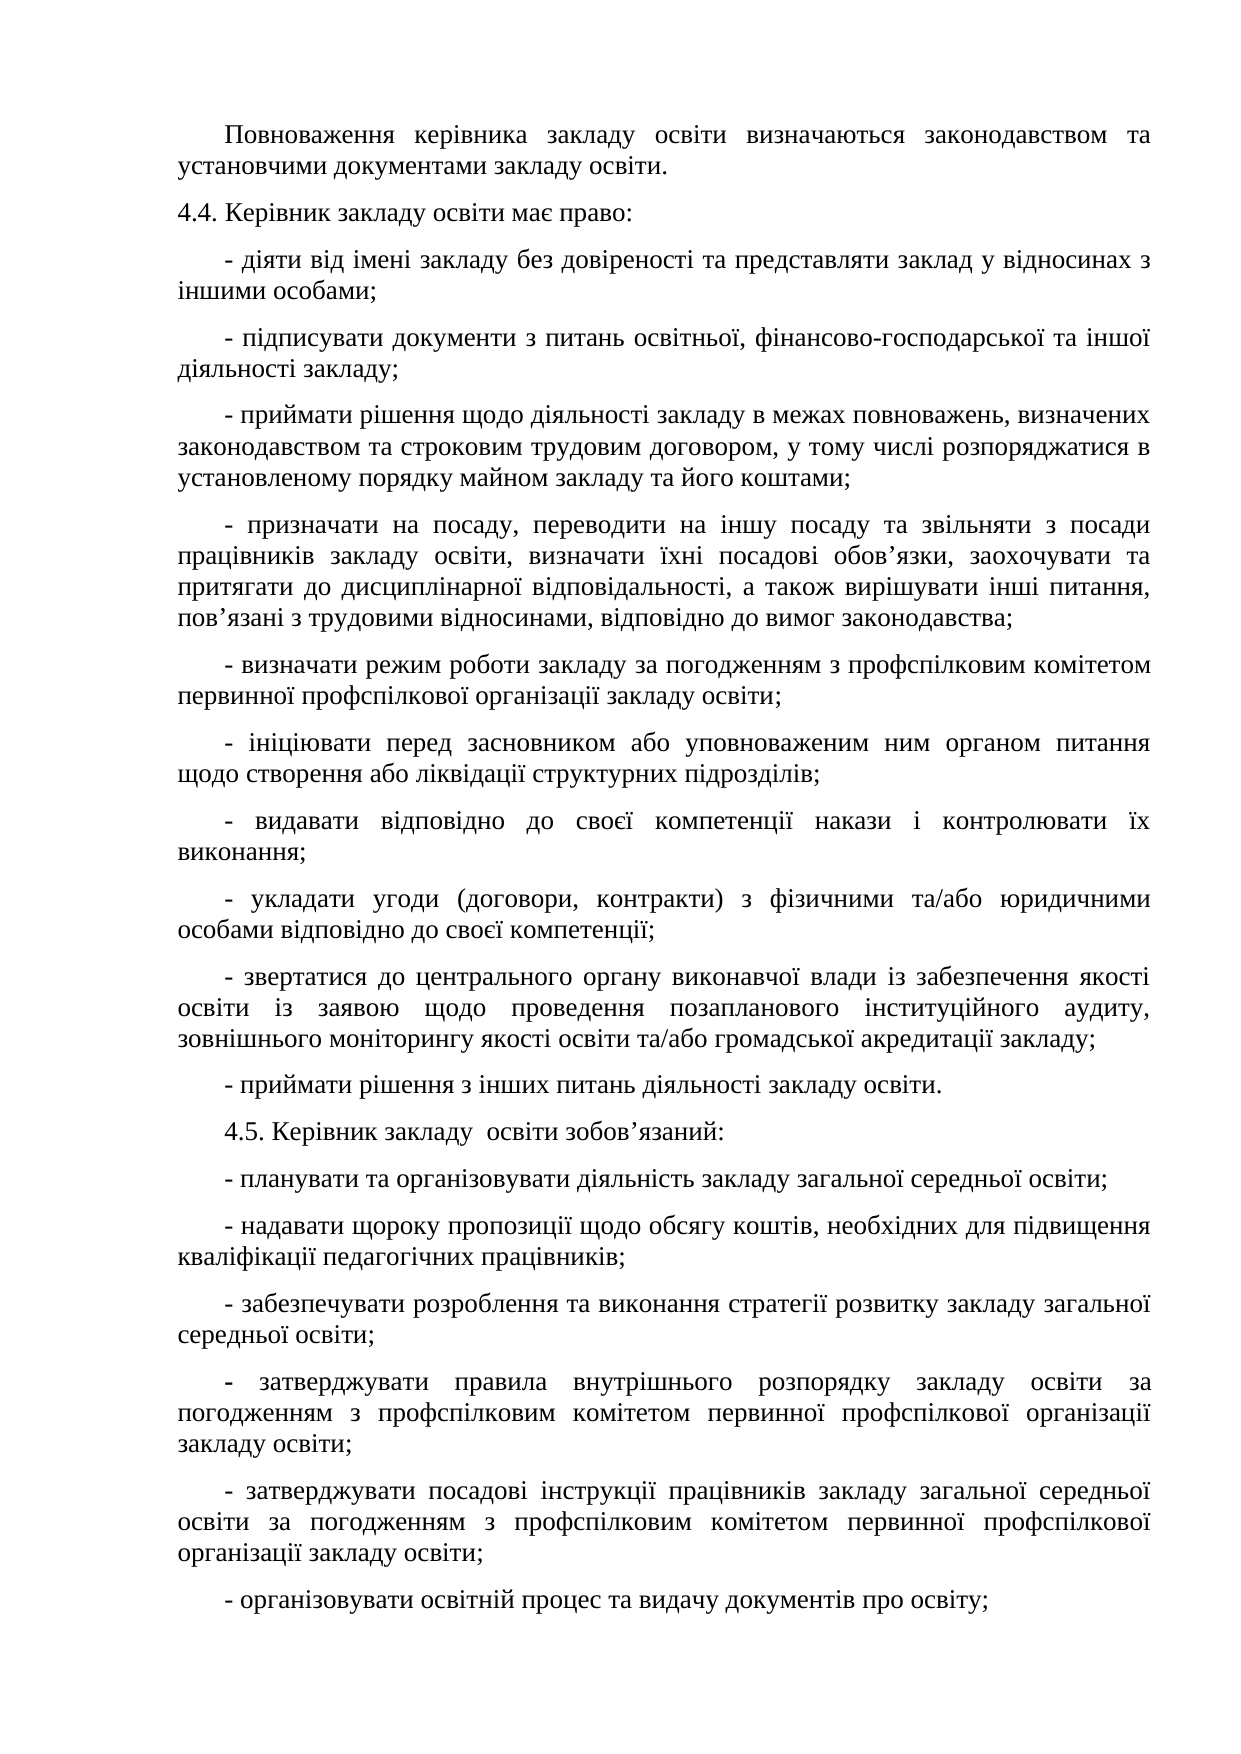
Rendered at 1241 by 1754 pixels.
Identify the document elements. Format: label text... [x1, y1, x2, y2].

text - укладати угоди (договори, контракти) з фізичними та/або юридичними особами відповідно до своєї компетенції; [177, 882, 1152, 944]
text - затверджувати правила внутрішнього розпорядку закладу освіти за погодженням з профспілковим комітетом первинної профспілкової організації закладу освіти; [177, 1365, 1152, 1458]
text - підписувати документи з питань освітньої, фінансово-господарської та іншої діяльності закладу; [177, 321, 1152, 383]
text - приймати рішення з інших питань діяльності закладу освіти. [177, 1069, 1152, 1100]
text - затверджувати посадові інструкції працівників закладу загальної середньої освіти за погодженням з профспілковим комітетом первинної профспілкової організації закладу освіти; [177, 1474, 1152, 1567]
text - призначати на посаду, переводити на іншу посаду та звільняти з посади працівників закладу освіти, визначати їхні посадові обов’язки, заохочувати та притягати до дисциплінарної відповідальності, а також вирішувати інші питання, пов’язані з трудовими відносинами, відповідно до вимог законодавства; [177, 508, 1152, 632]
text - планувати та організовувати діяльність закладу загальної середньої освіти; [177, 1162, 1152, 1193]
text - організовувати освітній процес та видачу документів про освіту; [177, 1583, 1152, 1614]
text - звертатися до центрального органу виконавчої влади із забезпечення якості освіти із заявою щодо проведення позапланового інституційного аудиту, зовнішнього моніторингу якості освіти та/або громадської акредитації закладу; [177, 959, 1152, 1053]
text 4.5. Керівник закладу освіти зобов’язаний: [177, 1115, 1152, 1147]
text Повноваження керівника закладу освіти визначаються законодавством та установчими документами закладу освіти. [177, 118, 1152, 180]
text - надавати щороку пропозиції щодо обсягу коштів, необхідних для підвищення кваліфікації педагогічних працівників; [177, 1209, 1152, 1271]
text - визначати режим роботи закладу за погодженням з профспілковим комітетом первинної профспілкової організації закладу освіти; [177, 648, 1152, 710]
text - діяти від імені закладу без довіреності та представляти заклад у відносинах з іншими особами; [177, 243, 1152, 305]
text - забезпечувати розроблення та виконання стратегії розвитку закладу загальної середньої освіти; [177, 1287, 1152, 1349]
text - ініціювати перед засновником або уповноваженим ним органом питання щодо створення або ліквідації структурних підрозділів; [177, 726, 1152, 788]
text - видавати відповідно до своєї компетенції накази і контролювати їх виконання; [177, 804, 1152, 866]
text 4.4. Керівник закладу освіти має право: [177, 196, 1152, 227]
text - приймати рішення щодо діяльності закладу в межах повноважень, визначених законодавством та строковим трудовим договором, у тому числі розпоряджатися в установленому порядку майном закладу та його коштами; [177, 399, 1152, 492]
